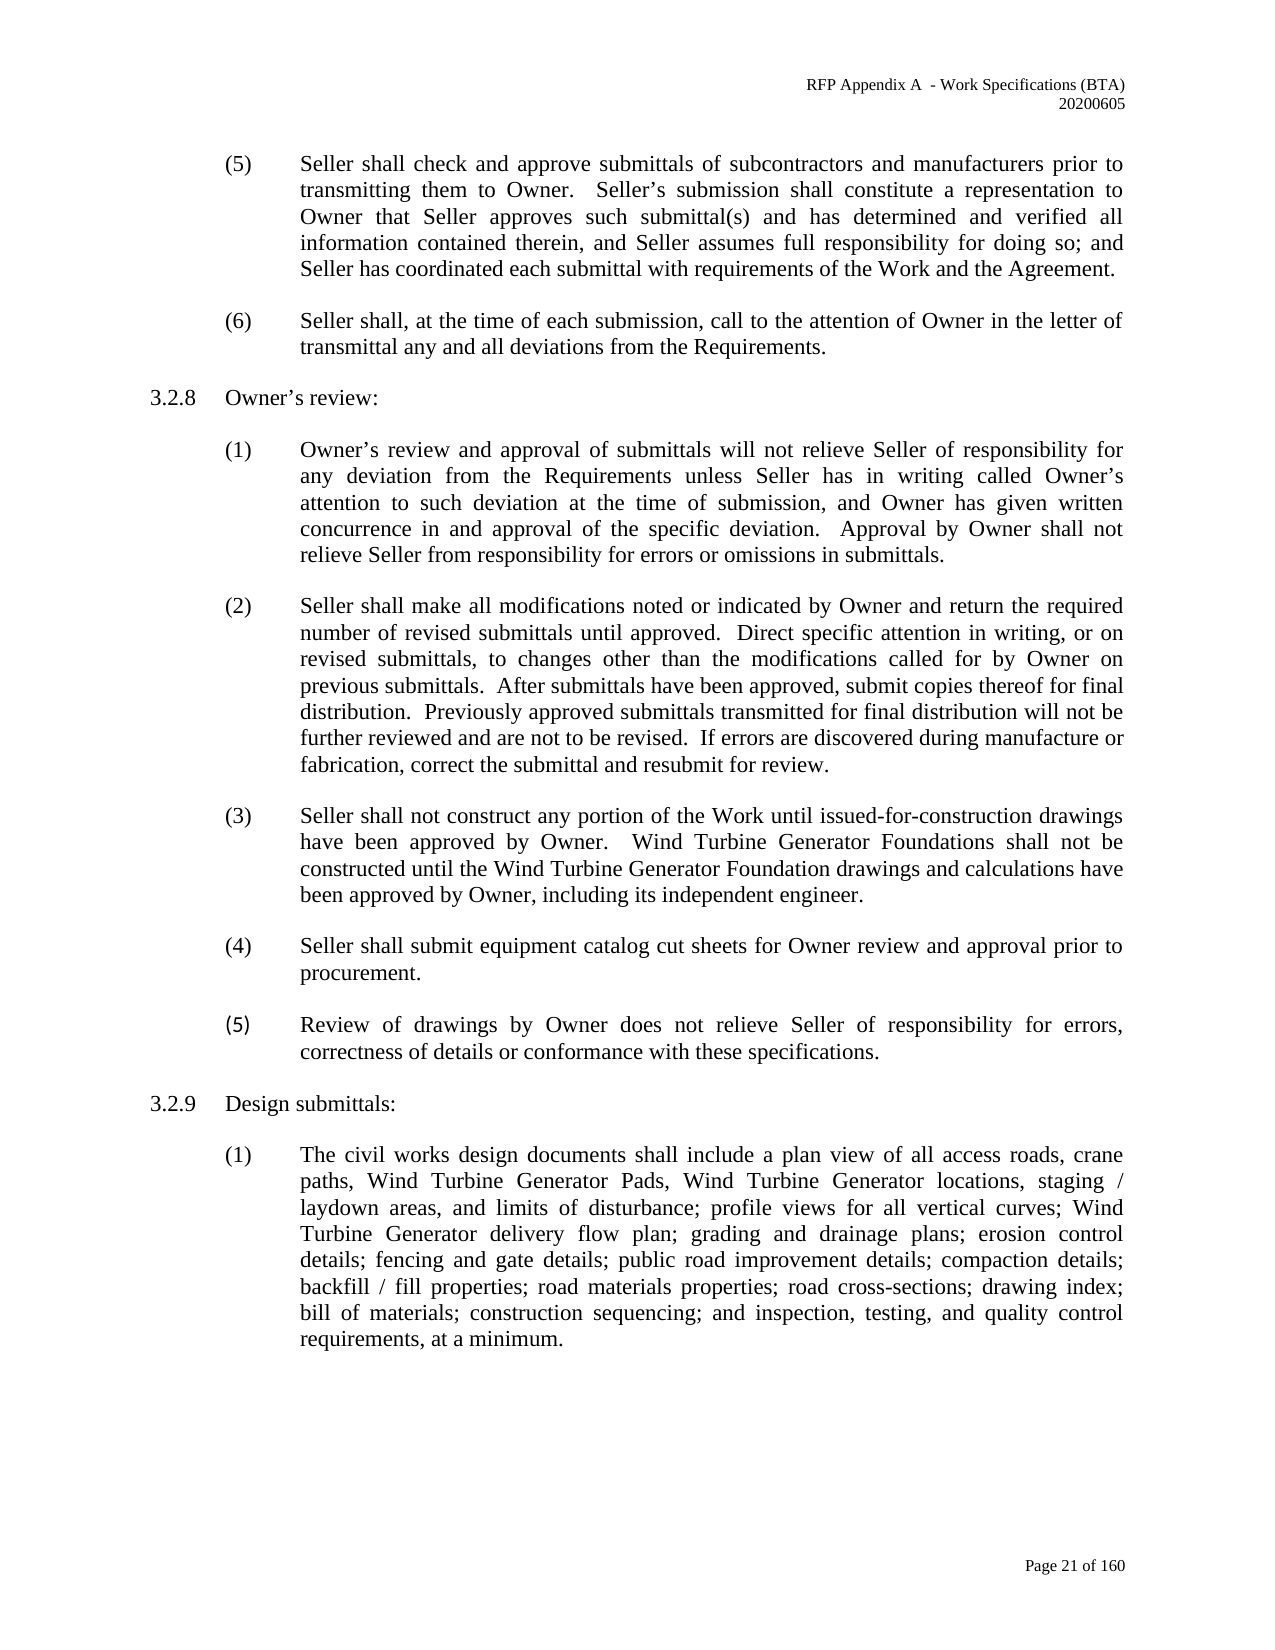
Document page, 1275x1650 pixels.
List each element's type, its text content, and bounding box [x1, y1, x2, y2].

subtitle Design submittals: [150, 1089, 1125, 1116]
subtitle Seller shall, at the time of each submission, call to the attention of Owner in the letter of transmittal any and all deviations from the Requirements. [225, 307, 1125, 359]
subtitle Seller shall make all modifications noted or indicated by Owner and return the required number of revised submittals until approved. Direct specific attention in writing, or on revised submittals, to changes other than the modifications called for by Owner on previous submittals. After submittals have been approved, submit copies thereof for final distribution. Previously approved submittals transmitted for final distribution will not be further reviewed and are not to be revised. If errors are discovered during manufacture or fabrication, correct the submittal and resubmit for review. [225, 593, 1125, 777]
subtitle Review of drawings by Owner does not relieve Seller of responsibility for errors, correctness of details or conformance with these specifications. [225, 1010, 1125, 1064]
subtitle Seller shall check and approve submittals of subcontractors and manufacturers prior to transmitting them to Owner. Seller’s submission shall constitute a representation to Owner that Seller approves such submittal(s) and has determined and verified all information contained therein, and Seller assumes full responsibility for doing so; and Seller has coordinated each submittal with requirements of the Work and the Agreement. [225, 150, 1125, 282]
subtitle The civil works design documents shall include a plan view of all access roads, crane paths, Wind Turbine Generator Pads, Wind Turbine Generator locations, staging / laydown areas, and limits of disturbance; profile views for all vertical curves; Wind Turbine Generator delivery flow plan; grading and drainage plans; erosion control details; fencing and gate details; public road improvement details; compaction details; backfill / fill properties; road materials properties; road cross-sections; drawing index; bill of materials; construction sequencing; and inspection, testing, and quality control requirements, at a minimum. [225, 1141, 1125, 1352]
subtitle Owner’s review: [150, 384, 1125, 411]
subtitle Seller shall submit equipment catalog cut sheets for Owner review and approval prior to procurement. [225, 932, 1125, 985]
subtitle Seller shall not construct any portion of the Work until issued-for-construction drawings have been approved by Owner. Wind Turbine Generator Foundations shall not be constructed until the Wind Turbine Generator Foundation drawings and calculations have been approved by Owner, including its independent engineer. [225, 802, 1125, 907]
subtitle Owner’s review and approval of submittals will not relieve Seller of responsibility for any deviation from the Requirements unless Seller has in writing called Owner’s attention to such deviation at the time of submission, and Owner has given written concurrence in and approval of the specific deviation. Approval by Owner shall not relieve Seller from responsibility for errors or omissions in submittals. [225, 436, 1125, 568]
